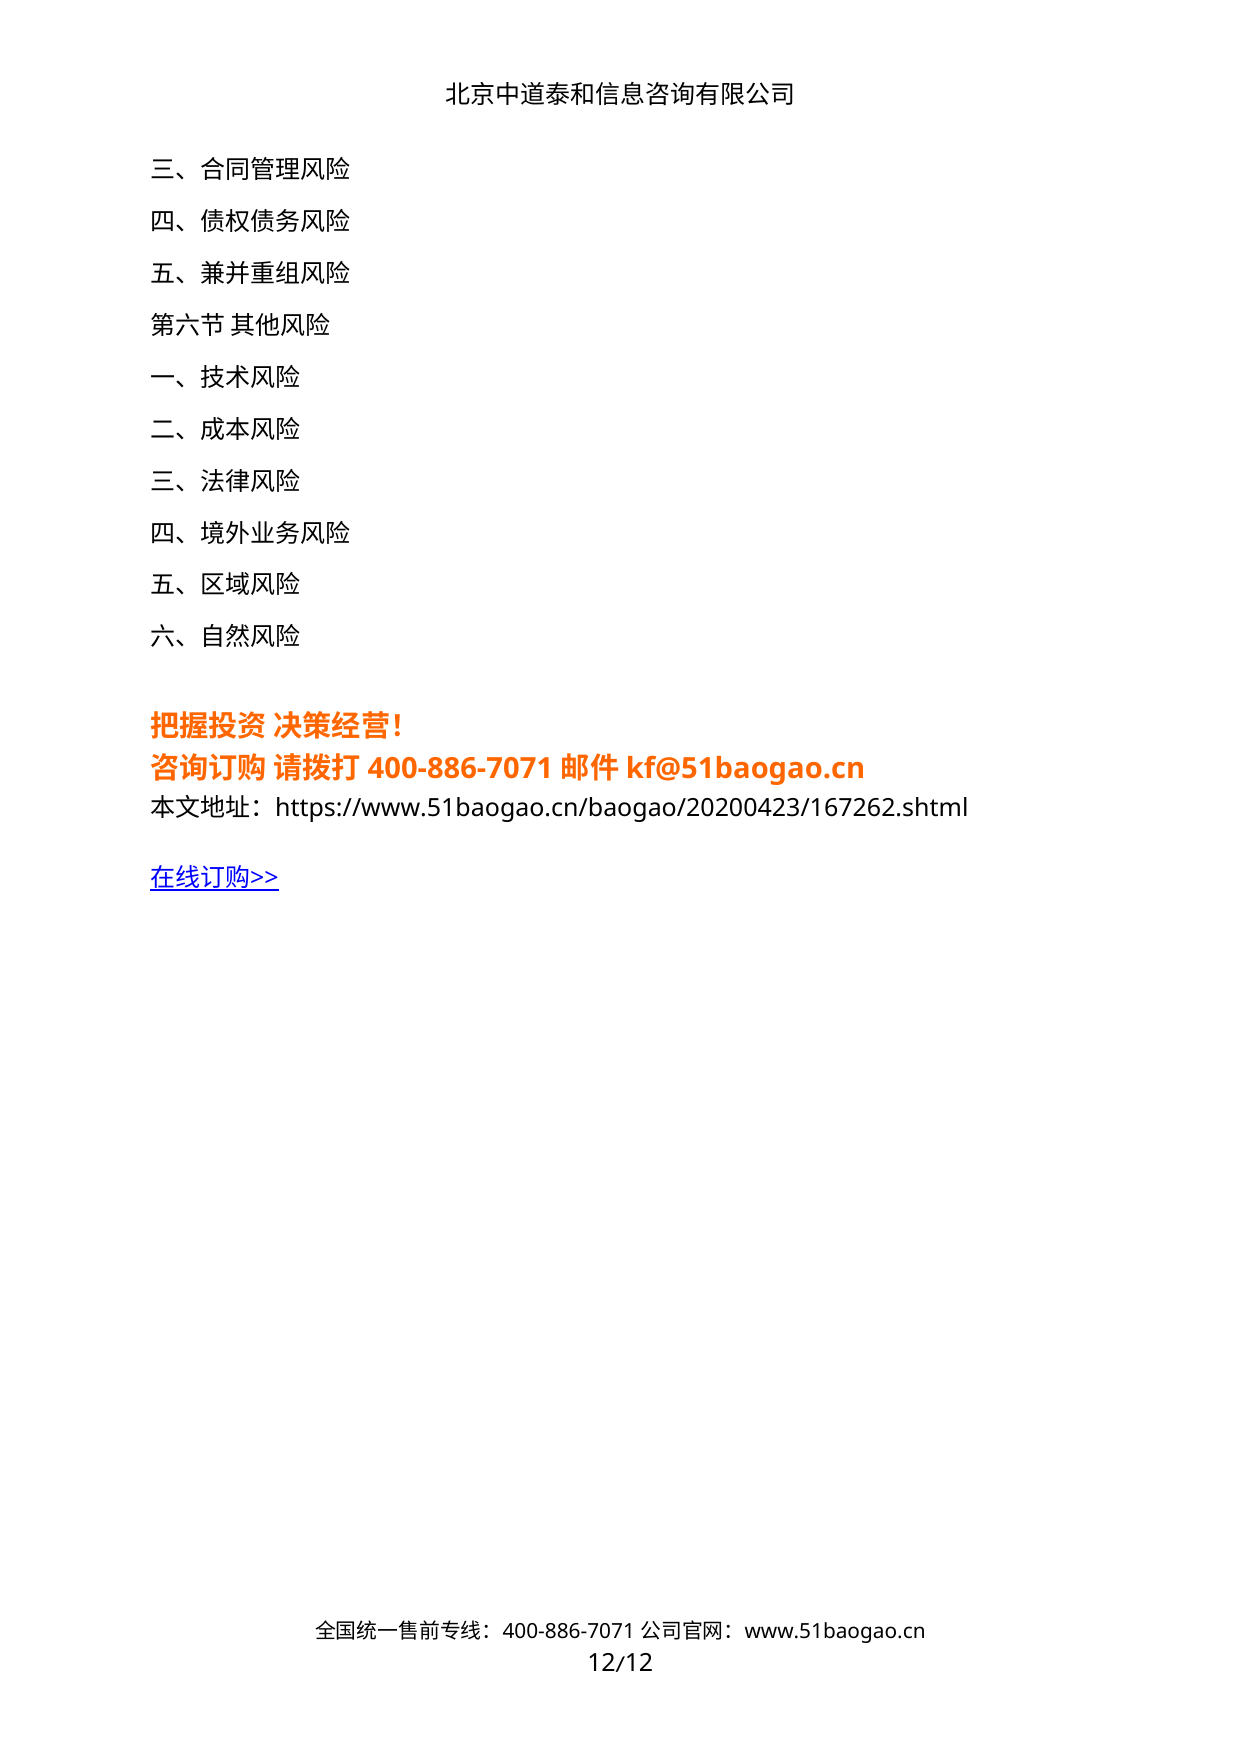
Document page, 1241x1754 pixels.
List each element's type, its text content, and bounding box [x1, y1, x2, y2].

text 四、债权债务风险 [150, 202, 1090, 238]
text 把握投资 决策经营！咨询订购 请拨打 400-886-7071 邮件 kf@51baogao.cn本文地址：https://www.51baogao.cn/baogao/20200423/167262.shtml [150, 669, 1090, 824]
text 第六节 其他风险 [150, 306, 1090, 342]
text 二、成本风险 [150, 409, 1090, 446]
text 三、法律风险 [150, 461, 1090, 497]
text 六、自然风险 [150, 617, 1090, 653]
text 五、区域风险 [150, 565, 1090, 601]
text 在线订购>> [150, 824, 1090, 894]
text 四、境外业务风险 [150, 513, 1090, 549]
text 一、技术风险 [150, 357, 1090, 394]
text 五、兼并重组风险 [150, 254, 1090, 290]
text 三、合同管理风险 [150, 150, 1090, 186]
